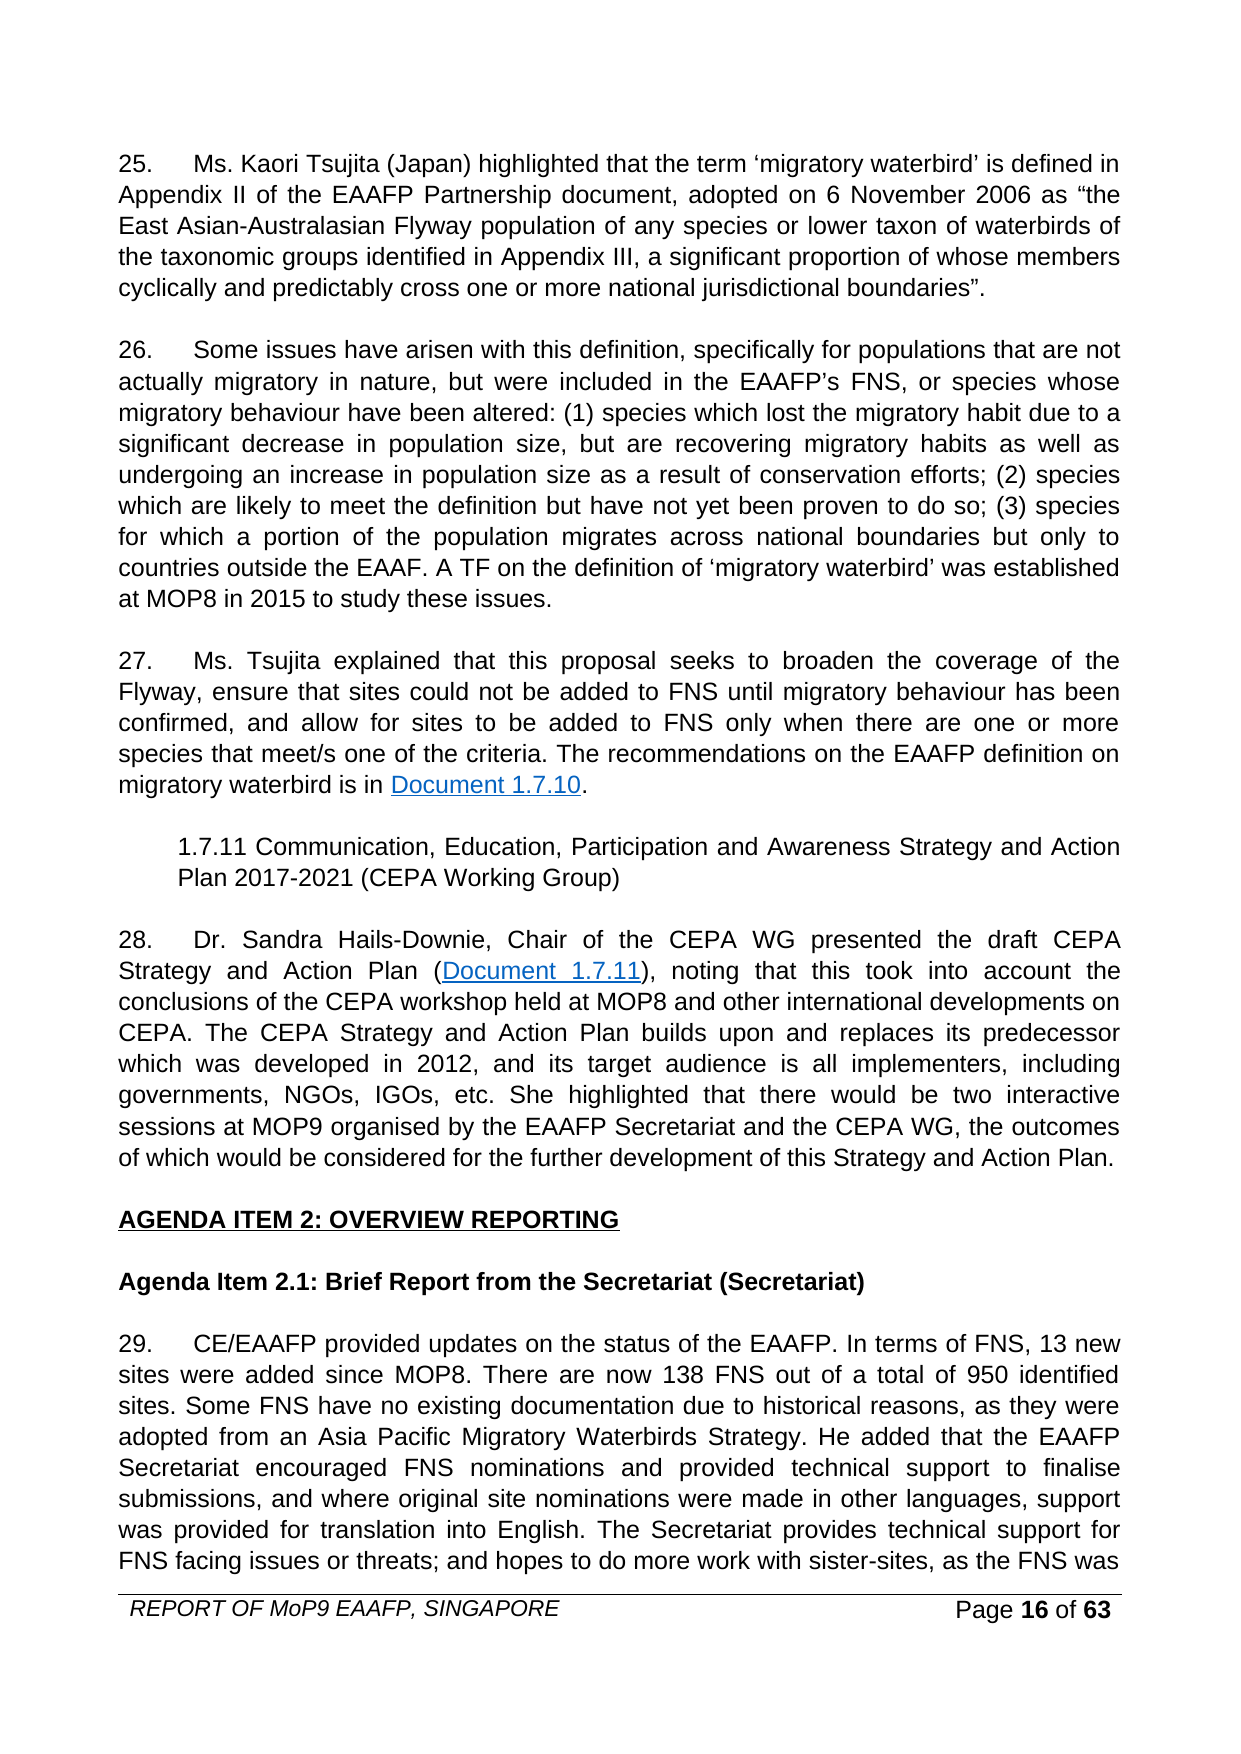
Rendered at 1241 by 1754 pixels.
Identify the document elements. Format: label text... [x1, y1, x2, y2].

list Dr. Sandra Hails-Downie, Chair of the CEPA WG presented the draft CEPA Strategy and Action Plan (Document 1.7.11), noting that this took into account the conclusions of the CEPA workshop held at MOP8 and other international developments on CEPA. The CEPA Strategy and Action Plan builds upon and replaces its predecessor which was developed in 2012, and its target audience is all implementers, including governments, NGOs, IGOs, etc. She highlighted that there would be two interactive sessions at MOP9 organised by the EAAFP Secretariat and the CEPA WG, the outcomes of which would be considered for the further development of this Strategy and Action Plan. [118, 925, 1122, 1171]
list Some issues have arisen with this definition, specifically for populations that are not actually migratory in nature, but were included in the EAAFP’s FNS, or species whose migratory behaviour have been altered: (1) species which lost the migratory habit due to a significant decrease in population size, but are recovering migratory habits as well as undergoing an increase in population size as a result of conservation efforts; (2) species which are likely to meet the definition but have not yet been proven to do so; (3) species for which a portion of the population migrates across national boundaries but only to countries outside the EAAF. A TF on the definition of ‘migratory waterbird’ was established at MOP8 in 2015 to study these issues. [118, 335, 1122, 612]
list 1.7.11 Communication, Education, Participation and Awareness Strategy and Action Plan 2017-2021 (CEPA Working Group) [177, 832, 1122, 892]
list Ms. Tsujita explained that this proposal seeks to broaden the coverage of the Flyway, ensure that sites could not be added to FNS until migratory behaviour has been confirmed, and allow for sites to be added to FNS only when there are one or more species that meet/s one of the criteria. The recommendations on the EAAFP definition on migratory waterbird is in Document 1.7.10. [118, 646, 1122, 799]
list Agenda Item 2.1: Brief Report from the Secretariat (Secretariat) [118, 1267, 1122, 1295]
list AGENDA ITEM 2: OVERVIEW REPORTING [118, 1204, 1122, 1233]
list Ms. Kaori Tsujita (Japan) highlighted that the term ‘migratory waterbird’ is defined in Appendix II of the EAAFP Partnership document, adopted on 6 November 2006 as “the East Asian-Australasian Flyway population of any species or lower taxon of waterbirds of the taxonomic groups identified in Appendix III, a significant proportion of whose members cyclically and predictably cross one or more national jurisdictional boundaries”. [118, 149, 1122, 302]
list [118, 1329, 1122, 1575]
